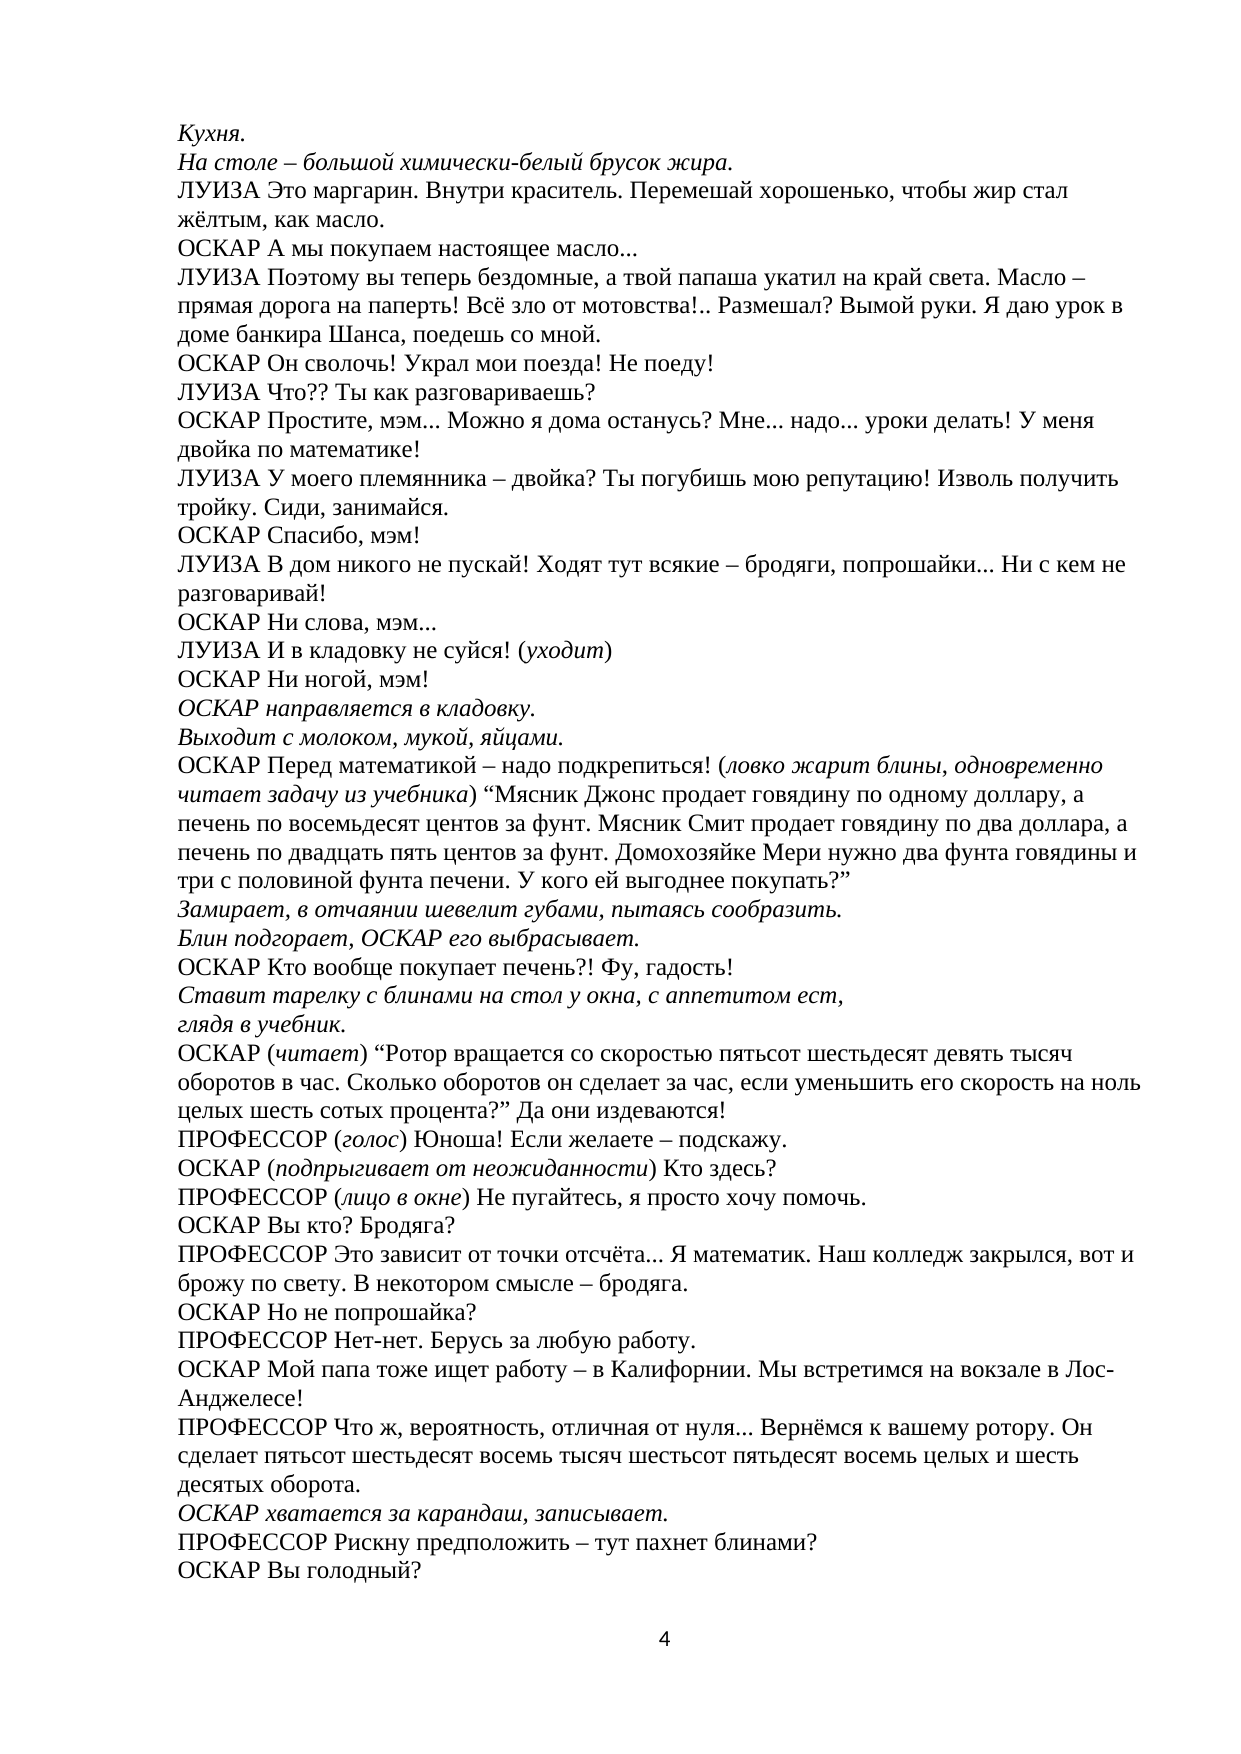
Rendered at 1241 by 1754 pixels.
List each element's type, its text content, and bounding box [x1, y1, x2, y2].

text Блин подгорает, ОСКАР его выбрасывает. [177, 923, 1152, 952]
text ОСКАР Простите, мэм... Можно я дома останусь? Мне... надо... уроки делать! У меня двойка по математике! [177, 406, 1152, 463]
text Выходит с молоком, мукой, яйцами. [177, 722, 1152, 751]
text ЛУИЗА У моего племянника – двойка? Ты погубишь мою репутацию! Изволь получить тройку. Сиди, занимайся. [177, 463, 1152, 521]
text ОСКАР Ни ногой, мэм! [177, 664, 1152, 693]
text ОСКАР направляется в кладовку. [177, 693, 1152, 722]
text ОСКАР Вы голодный? [177, 1556, 1152, 1584]
text ПРОФЕССОР Нет-нет. Берусь за любую работу. [177, 1326, 1152, 1354]
text ЛУИЗА Это маргарин. Внутри краситель. Перемешай хорошенько, чтобы жир стал жёлтым, как масло. [177, 176, 1152, 233]
text ПРОФЕССОР Рискну предположить – тут пахнет блинами? [177, 1527, 1152, 1556]
text ОСКАР Ни слова, мэм... [177, 607, 1152, 636]
text ОСКАР Но не попрошайка? [177, 1297, 1152, 1326]
text ОСКАР Мой папа тоже ищет работу – в Калифорнии. Мы встретимся на вокзале в Лос-Анджелесе! [177, 1354, 1152, 1412]
text ОСКАР (читает) “Ротор вращается со скоростью пятьсот шестьдесят девять тысяч оборотов в час. Сколько оборотов он сделает за час, если уменьшить его скорость на ноль целых шесть сотых процента?” Да они издеваются! [177, 1038, 1152, 1124]
text ОСКАР Кто вообще покупает печень?! Фу, гадость! [177, 952, 1152, 981]
text ПРОФЕССОР (голос) Юноша! Если желаете – подскажу. [177, 1124, 1152, 1153]
text Замирает, в отчаянии шевелит губами, пытаясь сообразить. [177, 894, 1152, 923]
text ЛУИЗА В дом никого не пускай! Ходят тут всякие – бродяги, попрошайки... Ни с кем не разговаривай! [177, 549, 1152, 607]
text Кухня. [177, 118, 1152, 147]
text ОСКАР Спасибо, мэм! [177, 521, 1152, 549]
text ОСКАР А мы покупаем настоящее масло... [177, 233, 1152, 262]
text ОСКАР Вы кто? Бродяга? [177, 1211, 1152, 1239]
text На столе – большой химически-белый брусок жира. [177, 147, 1152, 176]
text ПРОФЕССОР (лицо в окне) Не пугайтесь, я просто хочу помочь. [177, 1182, 1152, 1211]
text ПРОФЕССОР Это зависит от точки отсчёта... Я математик. Наш колледж закрылся, вот и брожу по свету. В некотором смысле – бродяга. [177, 1239, 1152, 1297]
text ПРОФЕССОР Что ж, вероятность, отличная от нуля... Вернёмся к вашему ротору. Он сделает пятьсот шестьдесят восемь тысяч шестьсот пятьдесят восемь целых и шесть десятых оборота. [177, 1412, 1152, 1498]
text ОСКАР хватается за карандаш, записывает. [177, 1498, 1152, 1527]
text Ставит тарелку с блинами на стол у окна, с аппетитом ест, [177, 981, 1152, 1009]
text ЛУИЗА И в кладовку не суйся! (уходит) [177, 636, 1152, 664]
text ОСКАР (подпрыгивает от неожиданности) Кто здесь? [177, 1153, 1152, 1182]
text ОСКАР Он сволочь! Украл мои поезда! Не поеду! [177, 348, 1152, 377]
text ЛУИЗА Что?? Ты как разговариваешь? [177, 377, 1152, 406]
text глядя в учебник. [177, 1009, 1152, 1038]
text ОСКАР Перед математикой – надо подкрепиться! (ловко жарит блины, одновременно читает задачу из учебника) “Мясник Джонс продает говядину по одному доллару, а печень по восемьдесят центов за фунт. Мясник Смит продает говядину по два доллара, а печень по двадцать пять центов за фунт. Домохозяйке Мери нужно два фунта говядины и три с половиной фунта печени. У кого ей выгоднее покупать?” [177, 751, 1152, 894]
text ЛУИЗА Поэтому вы теперь бездомные, а твой папаша укатил на край света. Масло – прямая дорога на паперть! Всё зло от мотовства!.. Размешал? Вымой руки. Я даю урок в доме банкира Шанса, поедешь со мной. [177, 262, 1152, 348]
